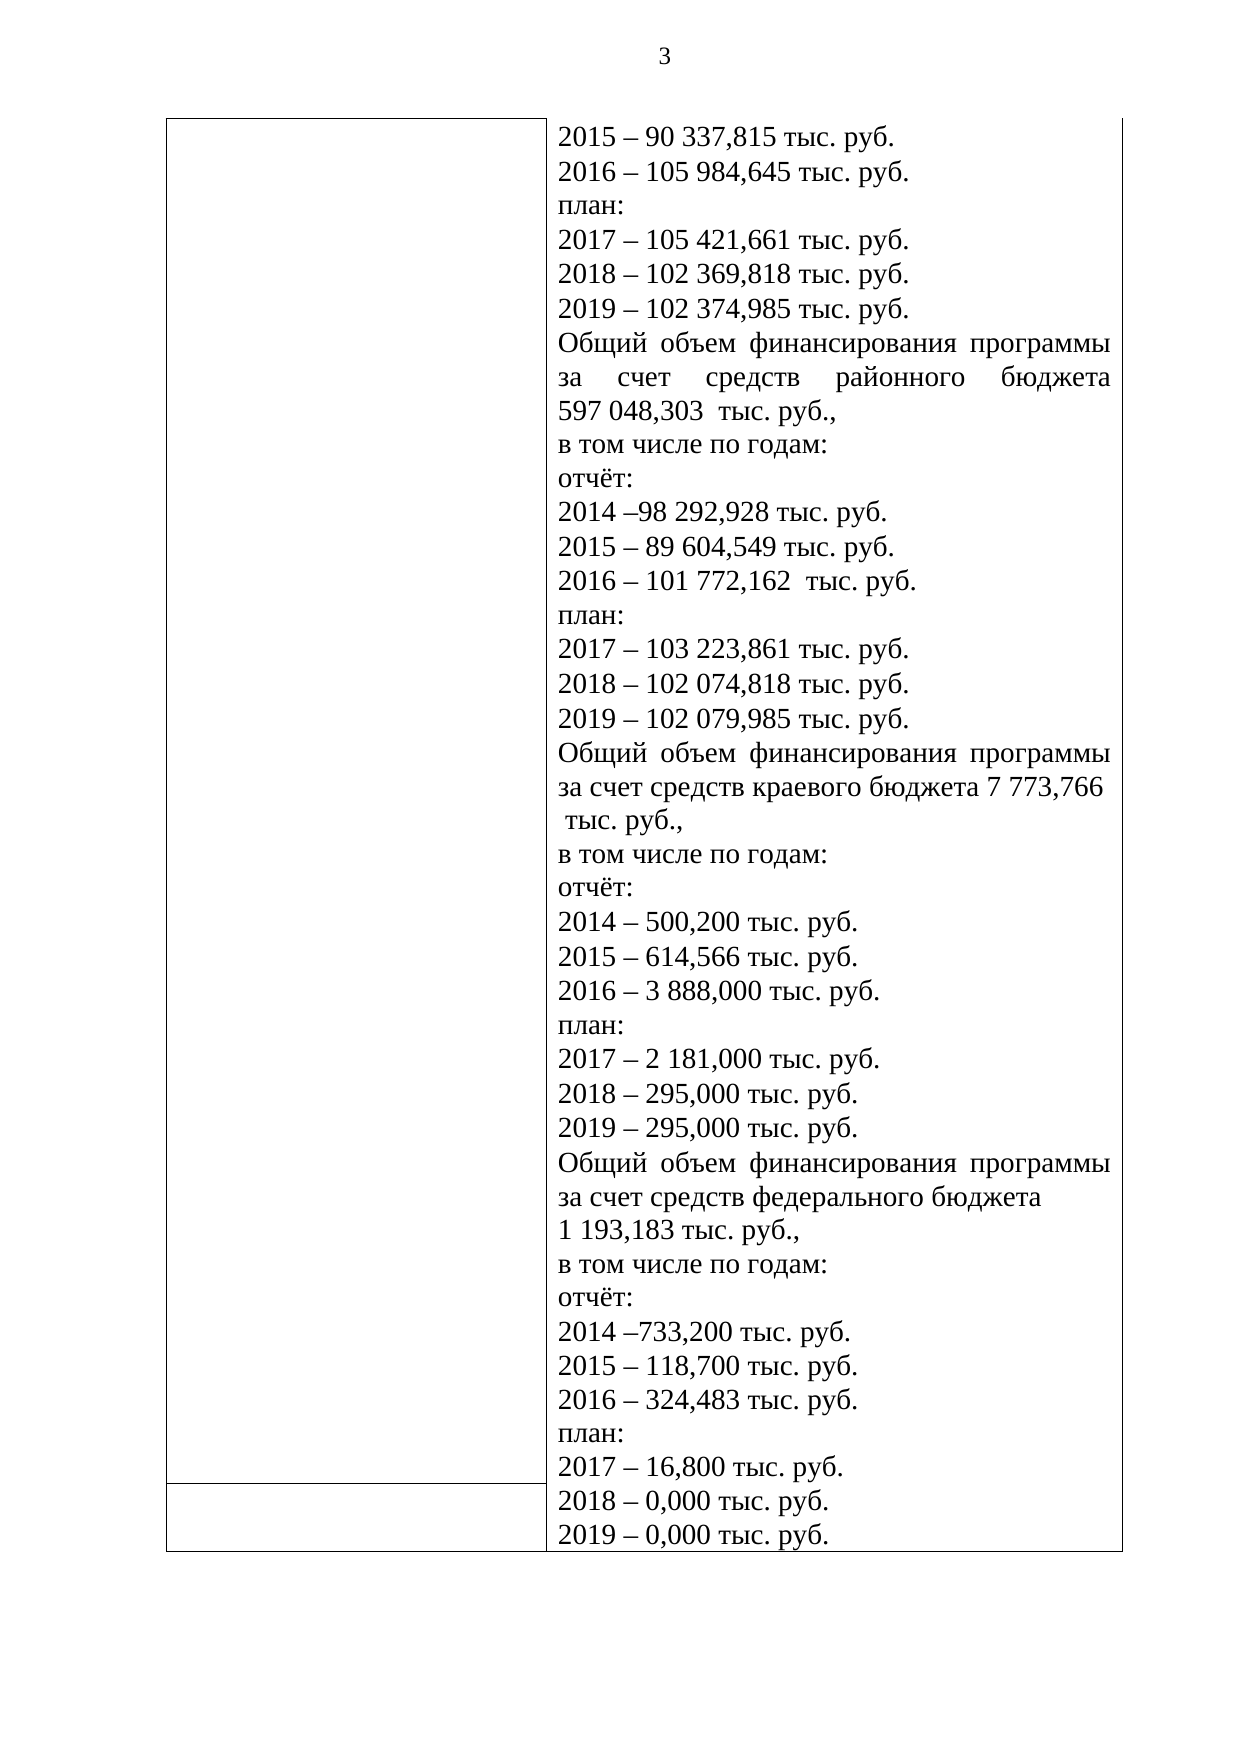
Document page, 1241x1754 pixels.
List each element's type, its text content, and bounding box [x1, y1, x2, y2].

table_cell 2016 – 3 888,000 тыс. руб. план: [547, 972, 1122, 1040]
table_cell 2018 – 102 074,818 тыс. руб. [547, 665, 1122, 700]
table_cell 2015 – 614,566 тыс. руб. [547, 938, 1122, 972]
table_cell 2014 –98 292,928 тыс. руб. [547, 493, 1122, 528]
table_cell 2019 – 102 079,985 тыс. руб. [547, 700, 1122, 734]
table_cell 2014 – 500,200 тыс. руб. [547, 903, 1122, 938]
table_cell 2017 – 105 421,661 тыс. руб. [547, 221, 1122, 255]
table_cell 2016 – 101 772,162 тыс. руб. план: [547, 563, 1122, 631]
table_cell 2015 – 118,700 тыс. руб. [547, 1348, 1122, 1382]
table_cell 2019 – 102 374,985 тыс. руб. [547, 290, 1122, 324]
table_cell 2014 –733,200 тыс. руб. [547, 1313, 1122, 1347]
table_cell 2017 – 2 181,000 тыс. руб. [547, 1040, 1122, 1075]
table_cell 2019 – 0,000 тыс. руб. [547, 1516, 1122, 1551]
table_cell 2016 – 105 984,645 тыс. руб. план: [547, 153, 1122, 221]
table_cell 2019 – 295,000 тыс. руб. [547, 1110, 1122, 1144]
table_cell 2018 – 0,000 тыс. руб. [547, 1483, 1122, 1516]
table_cell 2015 – 90 337,815 тыс. руб. [547, 118, 1122, 153]
table_cell [167, 1484, 546, 1551]
table_cell Общий объем финансирования программы за счет средств районного бюджета 597 048,303 тыс. руб., в том числе по годам: отчёт: [547, 325, 1122, 493]
table_cell 2017 – 16,800 тыс. руб. [547, 1449, 1122, 1483]
table_cell 2018 – 295,000 тыс. руб. [547, 1075, 1122, 1109]
table_cell Общий объем финансирования программы за счет средств краевого бюджета 7 773,766 тыс. руб., в том числе по годам: отчёт: [547, 734, 1122, 903]
table_cell 2016 – 324,483 тыс. руб. план: [547, 1382, 1122, 1449]
table_cell 2015 – 89 604,549 тыс. руб. [547, 528, 1122, 562]
table_cell 2018 – 102 369,818 тыс. руб. [547, 255, 1122, 290]
table_cell Общий объем финансирования программы за счет средств федерального бюджета 1 193,183 тыс. руб., в том числе по годам: отчёт: [547, 1144, 1122, 1313]
table_cell 2017 – 103 223,861 тыс. руб. [547, 631, 1122, 665]
